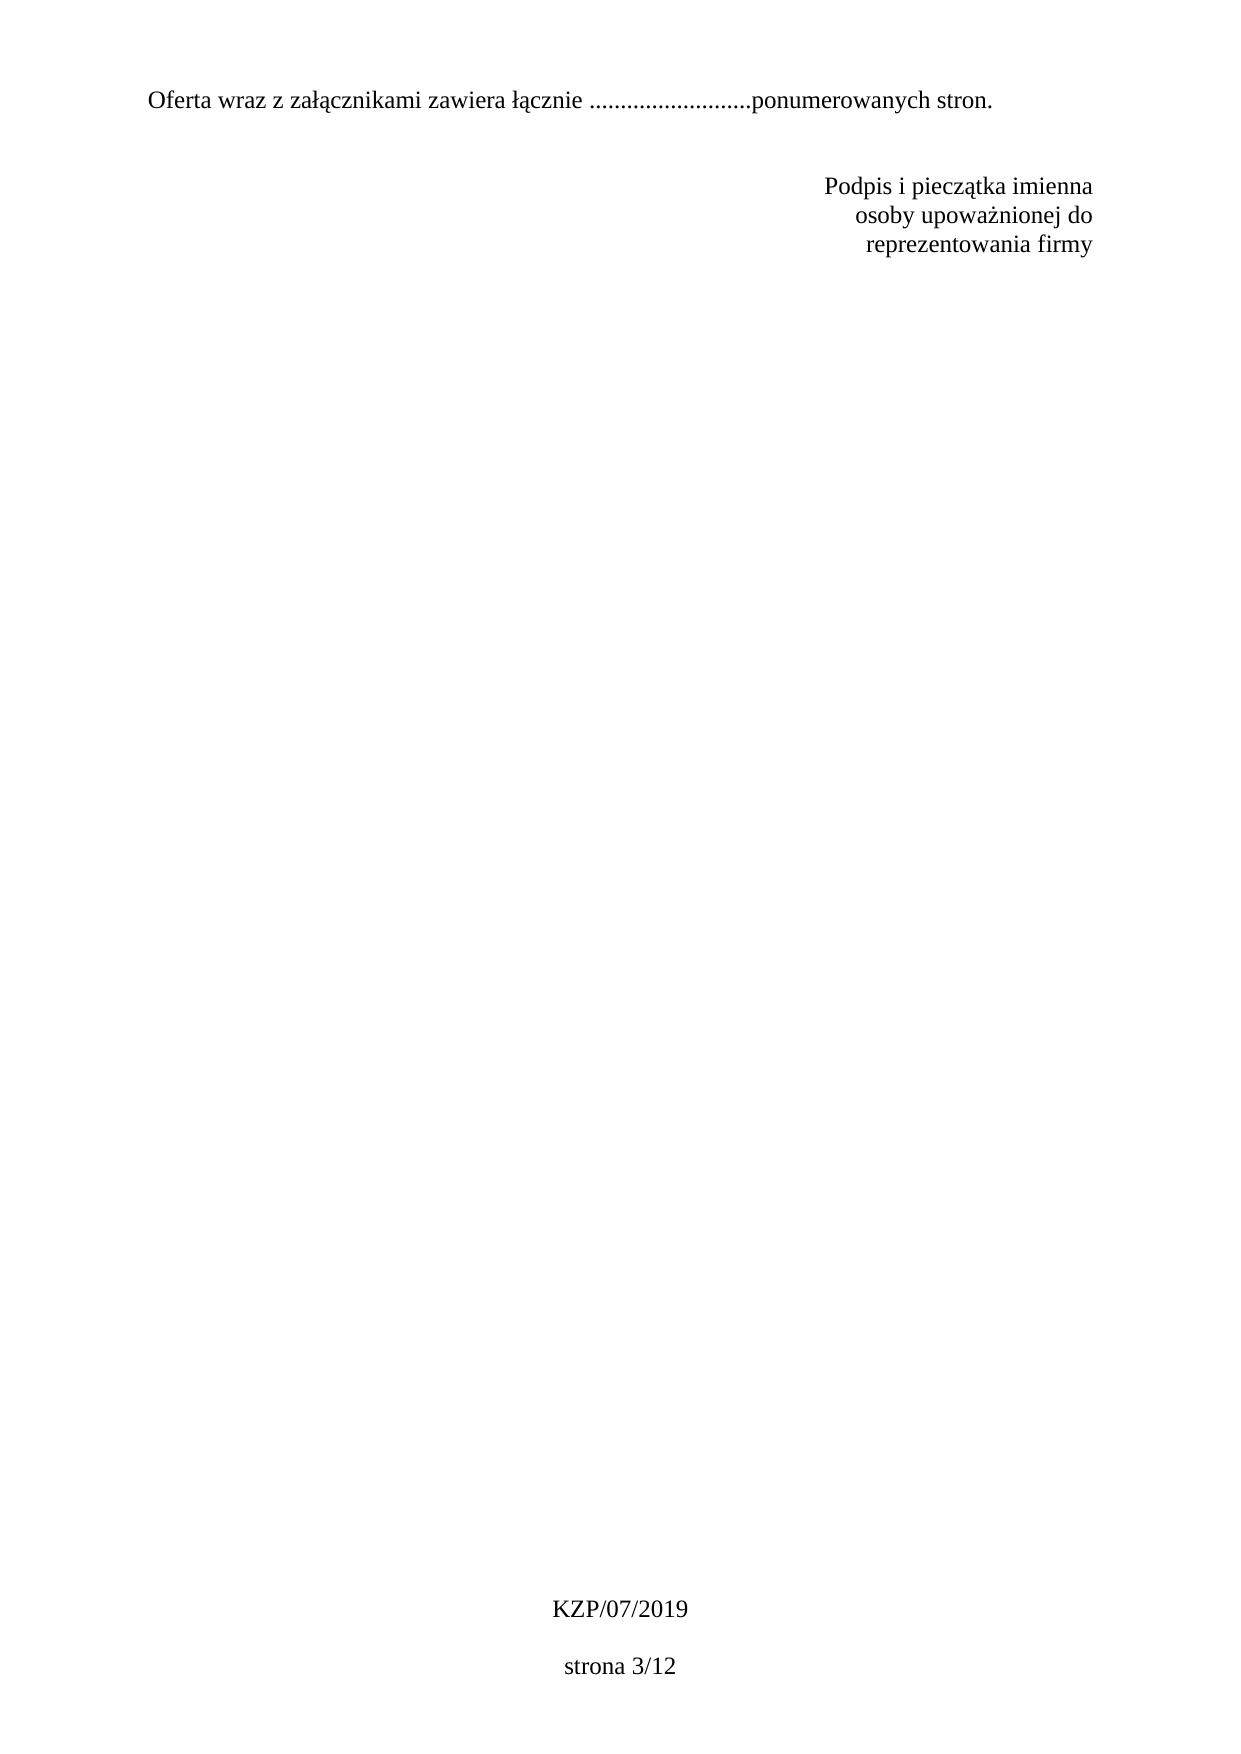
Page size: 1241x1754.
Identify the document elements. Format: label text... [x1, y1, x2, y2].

text Podpis i pieczątka imienna [148, 171, 1093, 200]
text Oferta wraz z załącznikami zawiera łącznie ..........................ponumerowanych stron. [148, 85, 1093, 114]
text reprezentowania firmy [148, 229, 1093, 257]
text osoby upoważnionej do [148, 200, 1093, 229]
